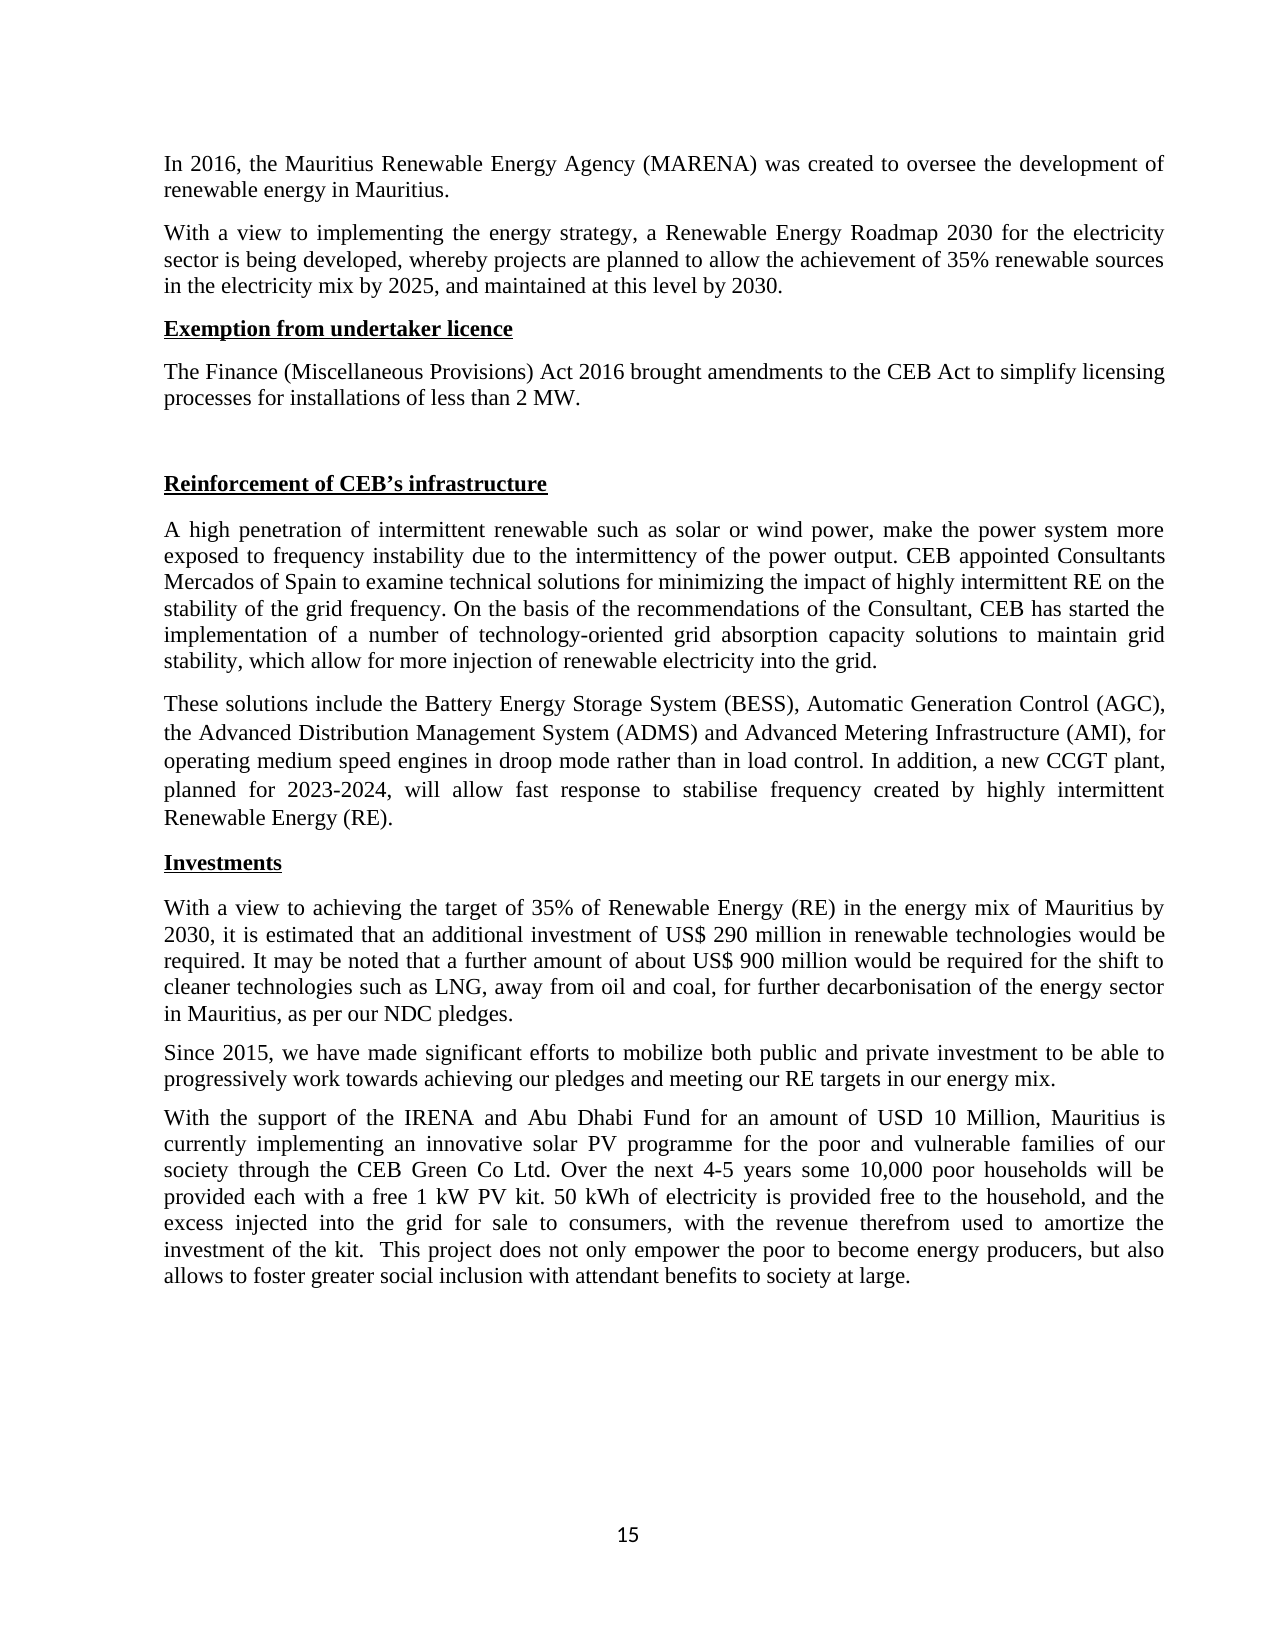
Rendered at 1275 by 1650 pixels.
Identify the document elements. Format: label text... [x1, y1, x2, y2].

text Investments [89, 849, 1167, 876]
text Exemption from undertaker licence [89, 315, 1167, 341]
text Since 2015, we have made significant efforts to mobilize both public and private investment to be able to progressively work towards achieving our pledges and meeting our RE targets in our energy mix. [164, 1039, 1167, 1091]
text In 2016, the Mauritius Renewable Energy Agency (MARENA) was created to oversee the development of renewable energy in Mauritius. [164, 150, 1167, 203]
text With the support of the IRENA and Abu Dhabi Fund for an amount of USD 10 Million, Mauritius is currently implementing an innovative solar PV programme for the poor and vulnerable families of our society through the CEB Green Co Ltd. Over the next 4-5 years some 10,000 poor households will be provided each with a free 1 kW PV kit. 50 kWh of electricity is provided free to the household, and the excess injected into the grid for sale to consumers, with the revenue therefrom used to amortize the investment of the kit. This project does not only empower the poor to become energy producers, but also allows to foster greater social inclusion with attendant benefits to society at large. [164, 1104, 1167, 1288]
text A high penetration of intermittent renewable such as solar or wind power, make the power system more exposed to frequency instability due to the intermittency of the power output. CEB appointed Consultants Mercados of Spain to examine technical solutions for minimizing the impact of highly intermittent RE on the stability of the grid frequency. On the basis of the recommendations of the Consultant, CEB has started the implementation of a number of technology-oriented grid absorption capacity solutions to maintain grid stability, which allow for more injection of renewable electricity into the grid. [164, 516, 1167, 674]
text The Finance (Miscellaneous Provisions) Act 2016 brought amendments to the CEB Act to simplify licensing processes for installations of less than 2 MW. [164, 358, 1167, 411]
text With a view to achieving the target of 35% of Renewable Energy (RE) in the energy mix of Mauritius by 2030, it is estimated that an additional investment of US$ 290 million in renewable technologies would be required. It may be noted that a further amount of about US$ 900 million would be required for the shift to cleaner technologies such as LNG, away from oil and coal, for further decarbonisation of the energy sector in Mauritius, as per our NDC pledges. [164, 894, 1167, 1026]
text Reinforcement of CEB’s infrastructure [89, 471, 1167, 497]
text These solutions include the Battery Energy Storage System (BESS), Automatic Generation Control (AGC), the Advanced Distribution Management System (ADMS) and Advanced Metering Infrastructure (AMI), for operating medium speed engines in droop mode rather than in load control. In addition, a new CCGT plant, planned for 2023-2024, will allow fast response to stabilise frequency created by highly intermittent Renewable Energy (RE). [164, 690, 1167, 831]
text With a view to implementing the energy strategy, a Renewable Energy Roadmap 2030 for the electricity sector is being developed, whereby projects are planned to allow the achievement of 35% renewable sources in the electricity mix by 2025, and maintained at this level by 2030. [164, 219, 1167, 298]
